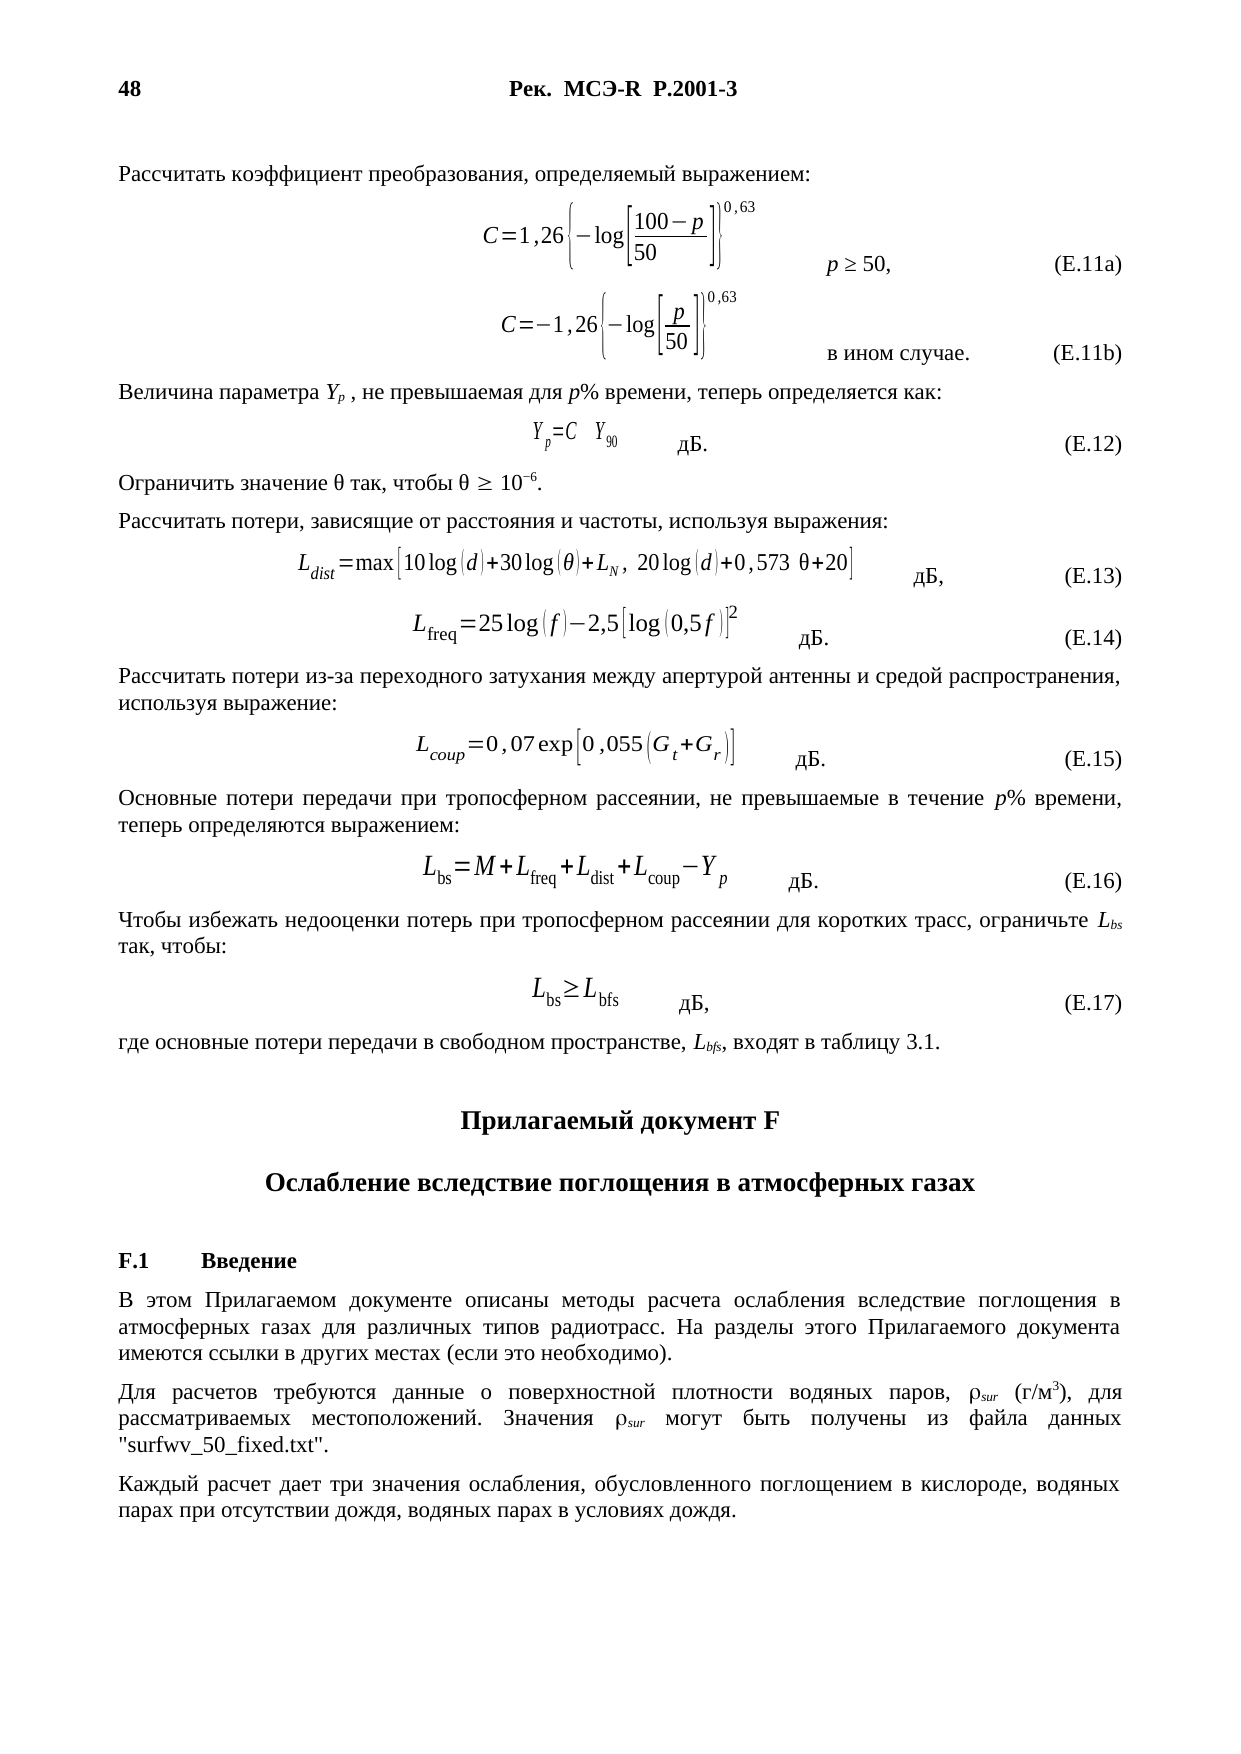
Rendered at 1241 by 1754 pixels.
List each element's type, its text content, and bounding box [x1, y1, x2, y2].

text В этом Прилагаемом документе описаны методы расчета ослабления вследствие поглощения в атмосферных газах для различных типов радиотрасс. На разделы этого Прилагаемого документа имеются ссылки в других местах (если это необходимо). [118, 1286, 1122, 1366]
text дБ. (E.15) [118, 728, 1122, 772]
text дБ, (E.13) [118, 546, 1122, 589]
text Основные потери передачи при тропосферном рассеянии, не превышаемые в течение p% времени, теперь определяются выражением: [118, 784, 1122, 837]
text Величина параметра Yp , не превышаемая для p% времени, теперь определяется как: [118, 378, 1122, 404]
text Для расчетов требуются данные о поверхностной плотности водяных паров, sur (г/м3), для рассматриваемых местоположений. Значения sur могут быть получены из файла данных "surfwv_50_fixed.txt". [118, 1378, 1122, 1457]
text дБ, (E.17) [118, 971, 1122, 1015]
text дБ. (E.12) [118, 417, 1122, 456]
text в ином случае. (E.11b) [118, 288, 1122, 365]
text дБ. (E.16) [118, 849, 1122, 893]
title Прилагаемый документ F Ослабление вследствие поглощения в атмосферных газах [118, 1104, 1122, 1198]
text Рассчитать коэффициент преобразования, определяемый выражением: [118, 160, 1122, 187]
text Чтобы избежать недооценки потерь при тропосферном рассеянии для коротких трасс, ограничьте Lbs так, чтобы: [118, 906, 1122, 959]
subtitle F.1 Введение [118, 1248, 1122, 1274]
text Рассчитать потери из-за переходного затухания между апертурой антенны и средой распространения, используя выражение: [118, 662, 1122, 715]
text p ≥ 50, (E.11a) [118, 199, 1122, 276]
text Каждый расчет дает три значения ослабления, обусловленного поглощением в кислороде, водяных парах при отсутствии дождя, водяных парах в условиях дождя. [118, 1469, 1122, 1522]
text дБ. (E.14) [118, 601, 1122, 650]
text Рассчитать потери, зависящие от расстояния и частоты, используя выражения: [118, 507, 1122, 534]
text Ограничить значение θ так, чтобы θ 10−6. [118, 468, 1122, 495]
text где основные потери передачи в свободном пространстве, Lbfs, входят в таблицу 3.1. [118, 1028, 1122, 1054]
